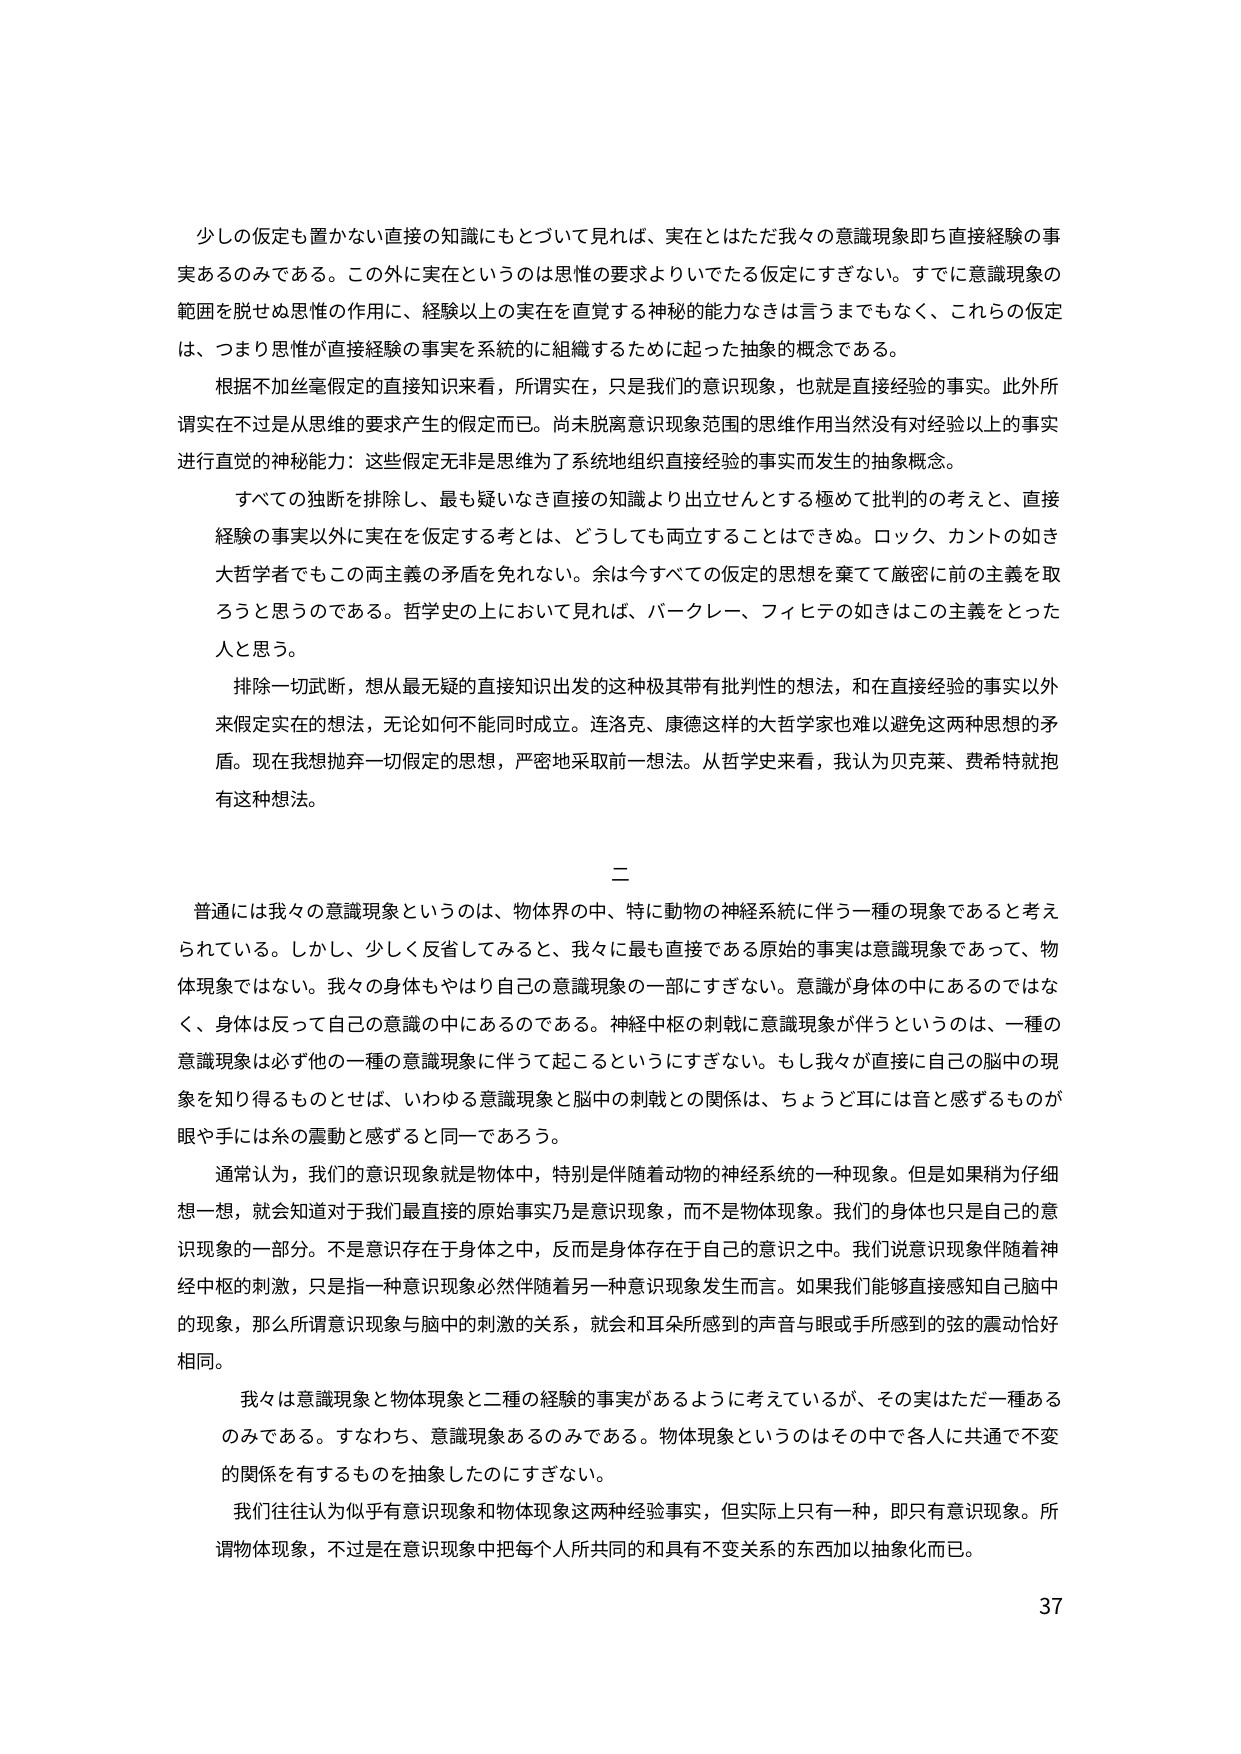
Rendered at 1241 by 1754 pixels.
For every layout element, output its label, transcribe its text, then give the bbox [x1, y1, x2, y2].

text すべての独断を排除し、最も疑いなき直接の知識より出立せんとする極めて批判的の考えと、直接経験の事実以外に実在を仮定する考とは、どうしても両立することはできぬ。ロック、カントの如き大哲学者でもこの両主義の矛盾を免れない。余は今すべての仮定的思想を棄てて厳密に前の主義を取ろうと思うのである。哲学史の上において見れば、バークレー、フィヒテの如きはこの主義をとった人と思う。 [177, 479, 1063, 667]
text 二 [177, 854, 1063, 892]
text 我々は意識現象と物体現象と二種の経験的事実があるように考えているが、その実はただ一種あるのみである。すなわち、意識現象あるのみである。物体現象というのはその中で各人に共通で不変的関係を有するものを抽象したのにすぎない。 [221, 1379, 1063, 1492]
text 少しの仮定も置かない直接の知識にもとづいて見れば、実在とはただ我々の意識現象即ち直接経験の事実あるのみである。この外に実在というのは思惟の要求よりいでたる仮定にすぎない。すでに意識現象の範囲を脱せぬ思惟の作用に、経験以上の実在を直覚する神秘的能力なきは言うまでもなく、これらの仮定は、つまり思惟が直接経験の事実を系統的に組織するために起った抽象的概念である。 [177, 217, 1063, 367]
text 普通には我々の意識現象というのは、物体界の中、特に動物の神経系統に伴う一種の現象であると考えられている。しかし、少しく反省してみると、我々に最も直接である原始的事実は意識現象であって、物体現象ではない。我々の身体もやはり自己の意識現象の一部にすぎない。意識が身体の中にあるのではなく、身体は反って自己の意識の中にあるのである。神経中枢の刺戟に意識現象が伴うというのは、一種の意識現象は必ず他の一種の意識現象に伴うて起こるというにすぎない。もし我々が直接に自己の脳中の現象を知り得るものとせば、いわゆる意識現象と脳中の刺戟との関係は、ちょうど耳には音と感ずるものが眼や手には糸の震動と感ずると同一であろう。 [177, 892, 1063, 1154]
text 根据不加丝毫假定的直接知识来看，所谓实在，只是我们的意识现象，也就是直接经验的事实。此外所谓实在不过是从思维的要求产生的假定而已。尚未脱离意识现象范围的思维作用当然没有对经验以上的事实进行直觉的神秘能力：这些假定无非是思维为了系统地组织直接经验的事实而发生的抽象概念。 [177, 367, 1063, 479]
text 我们往往认为似乎有意识现象和物体现象这两种经验事实，但实际上只有一种，即只有意识现象。所谓物体现象，不过是在意识现象中把每个人所共同的和具有不变关系的东西加以抽象化而已。 [215, 1492, 1063, 1567]
text 排除一切武断，想从最无疑的直接知识出发的这种极其带有批判性的想法，和在直接经验的事实以外来假定实在的想法，无论如何不能同时成立。连洛克、康德这样的大哲学家也难以避免这两种思想的矛盾。现在我想抛弃一切假定的思想，严密地采取前一想法。从哲学史来看，我认为贝克莱、费希特就抱有这种想法。 [215, 667, 1063, 817]
text 通常认为，我们的意识现象就是物体中，特别是伴随着动物的神经系统的一种现象。但是如果稍为仔细想一想，就会知道对于我们最直接的原始事实乃是意识现象，而不是物体现象。我们的身体也只是自己的意识现象的一部分。不是意识存在于身体之中，反而是身体存在于自己的意识之中。我们说意识现象伴随着神经中枢的刺激，只是指一种意识现象必然伴随着另一种意识现象发生而言。如果我们能够直接感知自己脑中的现象，那么所谓意识现象与脑中的刺激的关系，就会和耳朵所感到的声音与眼或手所感到的弦的震动恰好相同。 [177, 1154, 1063, 1379]
